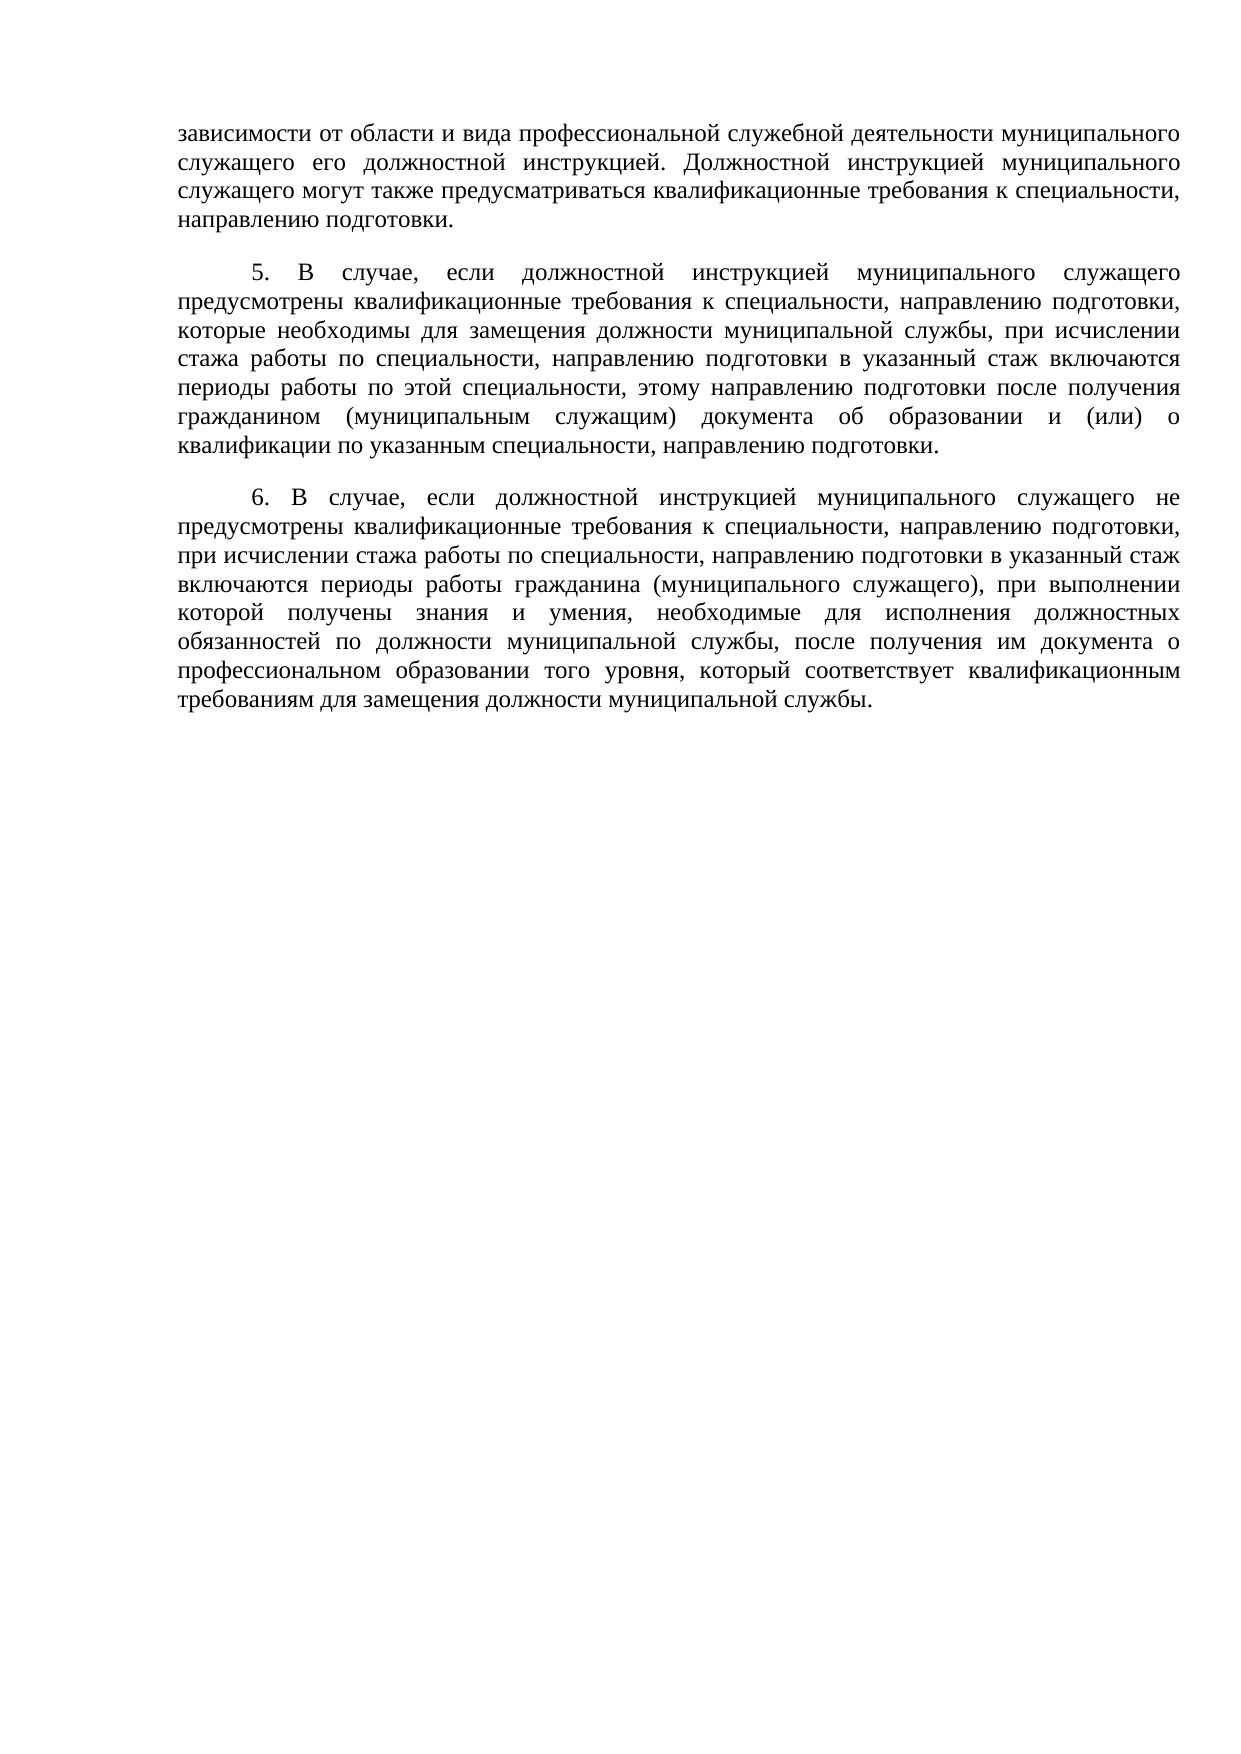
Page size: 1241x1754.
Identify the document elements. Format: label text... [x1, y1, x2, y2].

text 5. В случае, если должностной инструкцией муниципального служащего предусмотрены квалификационные требования к специальности, направлению подготовки, которые необходимы для замещения должности муниципальной службы, при исчислении стажа работы по специальности, направлению подготовки в указанный стаж включаются периоды работы по этой специальности, этому направлению подготовки после получения гражданином (муниципальным служащим) документа об образовании и (или) о квалификации по указанным специальности, направлению подготовки. [177, 257, 1181, 458]
text 6. В случае, если должностной инструкцией муниципального служащего не предусмотрены квалификационные требования к специальности, направлению подготовки, при исчислении стажа работы по специальности, направлению подготовки в указанный стаж включаются периоды работы гражданина (муниципального служащего), при выполнении которой получены знания и умения, необходимые для исполнения должностных обязанностей по должности муниципальной службы, после получения им документа о профессиональном образовании того уровня, который соответствует квалификационным требованиям для замещения должности муниципальной службы. [177, 482, 1181, 712]
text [177, 118, 1181, 233]
